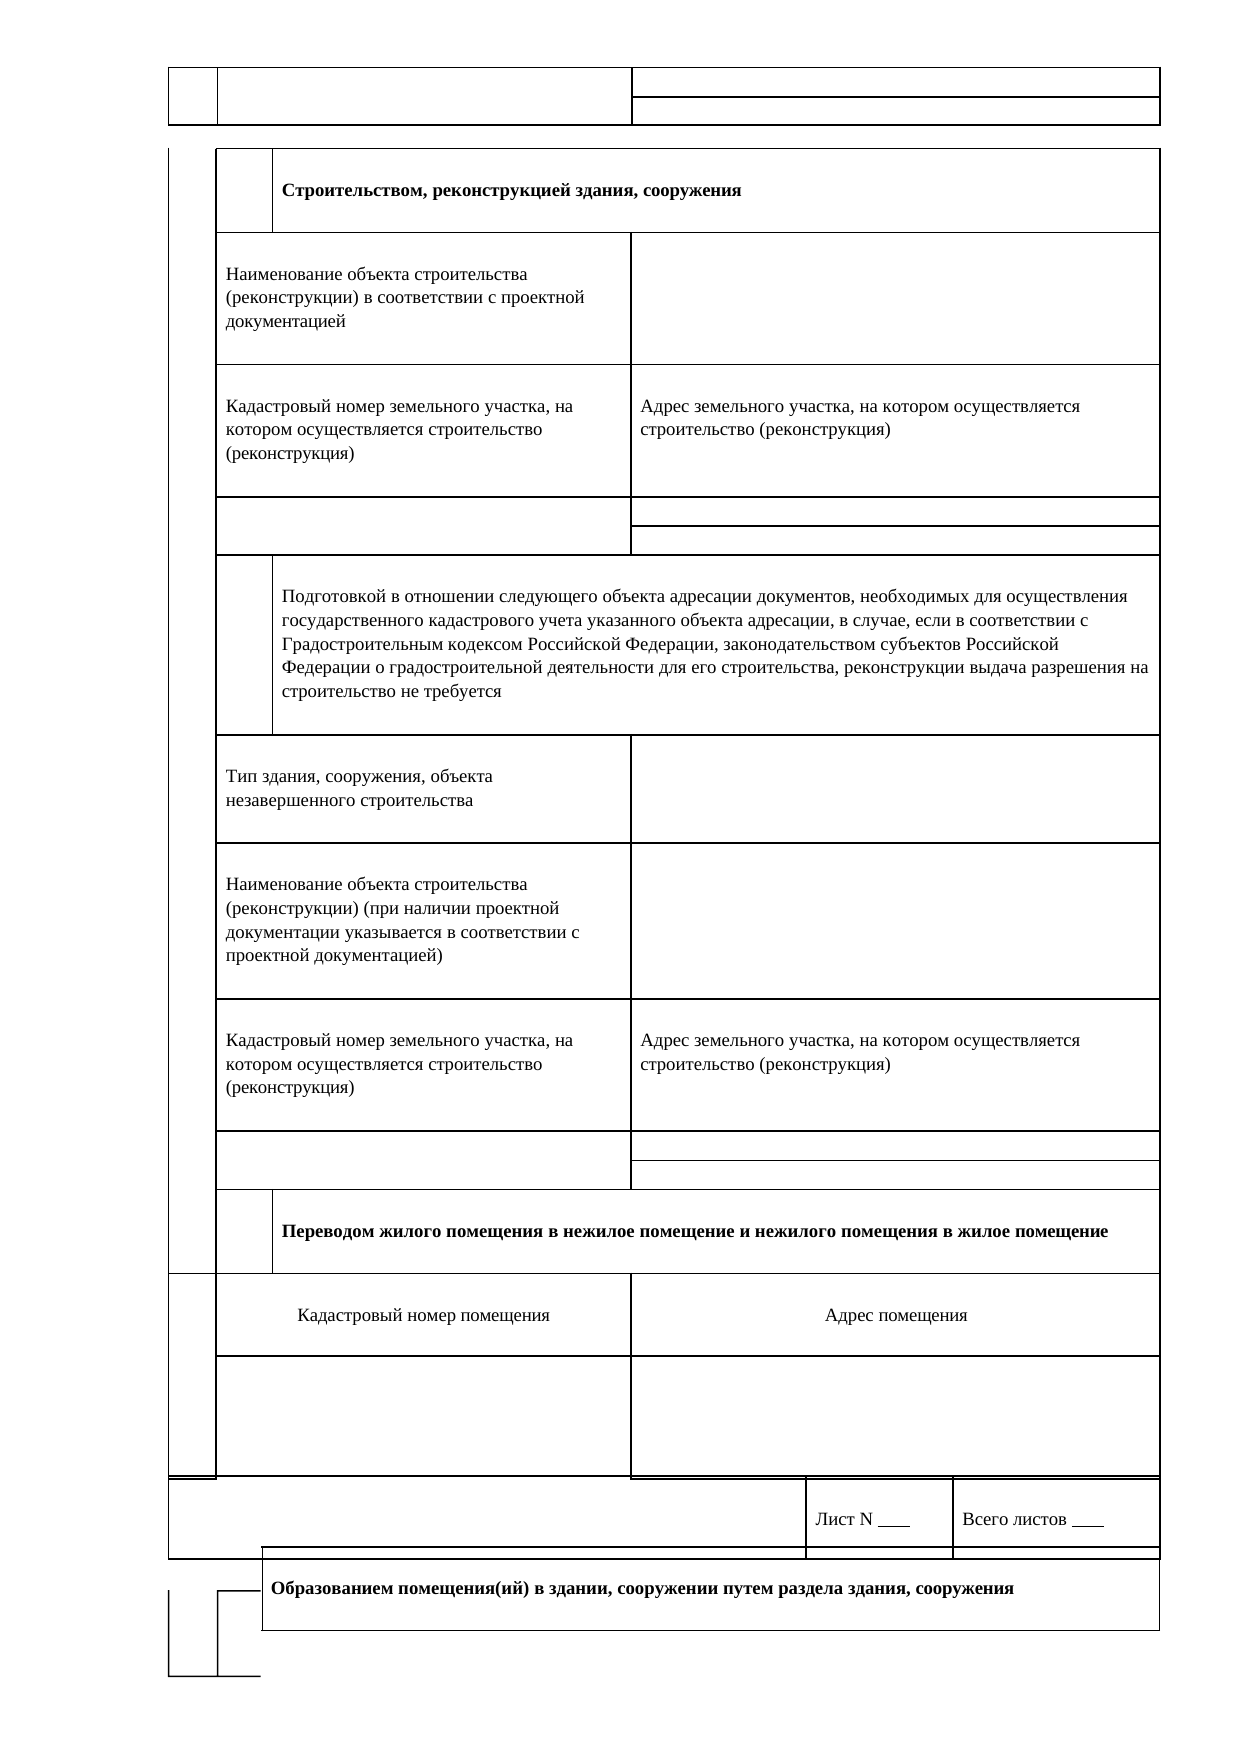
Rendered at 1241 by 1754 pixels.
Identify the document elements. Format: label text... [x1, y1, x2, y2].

table_cell [632, 844, 1159, 998]
table_cell Кадастровый номер помещения [217, 1274, 630, 1355]
table_cell Наименование объекта строительства (реконструкции) (при наличии проектной документации указывается в соответствии с проектной документацией) [217, 844, 630, 998]
table_cell Тип здания, сооружения, объекта незавершенного строительства [217, 736, 630, 842]
table_header Строительством, реконструкцией здания, сооружения [273, 149, 1159, 232]
table_cell [632, 233, 1159, 364]
table_cell [217, 1132, 630, 1189]
table_cell Всего листов [954, 1480, 1159, 1546]
table_cell [632, 527, 1159, 554]
table_cell Переводом жилого помещения в нежилое помещение и нежилого помещения в жилое помещение [273, 1190, 1159, 1272]
table_cell [169, 1274, 215, 1475]
table_header [169, 148, 215, 1272]
table_cell [217, 556, 272, 734]
table_cell [632, 1161, 1159, 1189]
table_header [217, 149, 272, 232]
table_cell [217, 1190, 272, 1272]
table_cell Адрес земельного участка, на котором осуществляется строительство (реконструкция) [632, 365, 1159, 496]
table_cell [632, 498, 1159, 525]
table_cell Адрес земельного участка, на котором осуществляется строительство (реконструкция) [632, 1000, 1159, 1130]
table_cell [633, 98, 1159, 124]
table_cell Адрес помещения [632, 1274, 1159, 1355]
table_cell [218, 68, 631, 124]
table_cell [632, 1357, 1159, 1475]
table_cell [633, 68, 1159, 96]
table_cell Кадастровый номер земельного участка, на котором осуществляется строительство (реконструкция) [217, 365, 630, 496]
table_cell Кадастровый номер земельного участка, на котором осуществляется строительство (реконструкция) [217, 1000, 630, 1130]
table_cell [169, 1477, 805, 1558]
table_cell [217, 1357, 630, 1475]
table_cell Наименование объекта строительства (реконструкции) в соответствии с проектной документацией [217, 233, 630, 364]
table_cell [217, 498, 630, 554]
table_cell Лист N [807, 1480, 952, 1546]
table_cell Подготовкой в отношении следующего объекта адресации документов, необходимых для осуществления государственного кадастрового учета указанного объекта адресации, в случае, если в соответствии с Градостроительным кодексом Российской Федерации, законодательством субъектов Российской Федерации о градостроительной деятельности для его строительства, реконструкции выдача разрешения на строительство не требуется [273, 556, 1159, 734]
table_cell [632, 736, 1159, 842]
table_cell [632, 1132, 1159, 1159]
